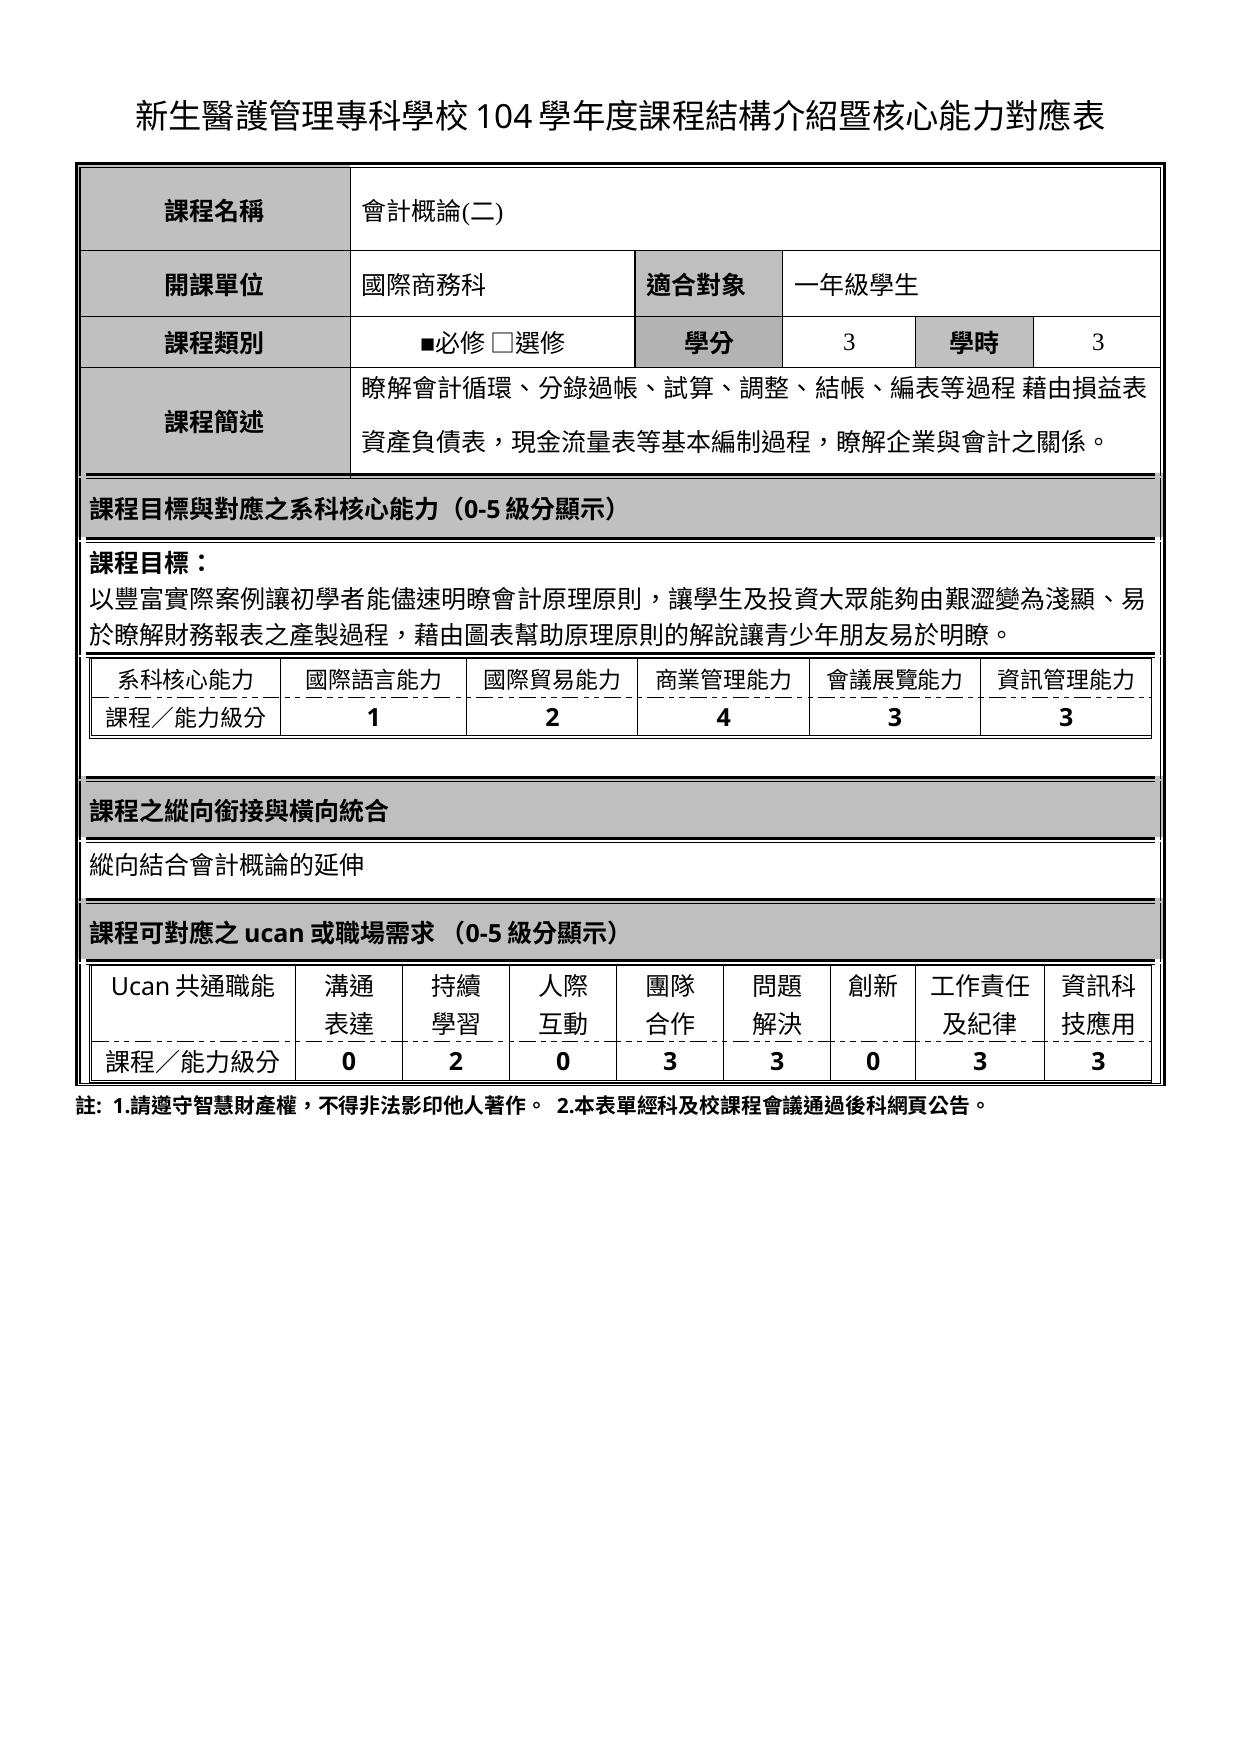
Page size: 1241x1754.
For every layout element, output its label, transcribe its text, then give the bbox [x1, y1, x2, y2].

table_header 課程名稱 [81, 168, 350, 250]
text 新生醫護管理專科學校104學年度課程結構介紹暨核心能力對應表 [75, 89, 1165, 138]
text 註: 1.請遵守智慧財產權，不得非法影印他人著作。 2.本表單經科及校課程會議通過後科網頁公告。 [75, 1086, 1165, 1123]
table_cell 課程之縱向銜接與橫向統合 [78, 776, 1163, 837]
table_cell [78, 959, 1163, 1083]
table_cell 國際商務科 [351, 251, 634, 316]
table_header 會計概論(二) [351, 168, 1160, 250]
table_cell 課程類別 [81, 317, 350, 367]
table_cell 開課單位 [81, 251, 350, 316]
table_cell 適合對象 [636, 251, 782, 316]
table_cell 課程目標與對應之系科核心能力（0-5級分顯示） [78, 473, 1163, 537]
table_cell 3 [1034, 317, 1160, 367]
table_cell 一年級學生 [783, 251, 1160, 316]
table_cell 學分 [636, 317, 782, 367]
table_cell 課程簡述 [81, 368, 350, 473]
table_cell [78, 652, 1163, 776]
table_cell 縱向結合會計概論的延伸 [78, 837, 1163, 898]
table_cell 學時 [916, 317, 1033, 367]
table_cell 瞭解會計循環、分錄過帳、試算、調整、結帳、編表等過程 藉由損益表資產負債表，現金流量表等基本編制過程，瞭解企業與會計之關係。 [351, 368, 1160, 473]
table_cell ■必修 □選修 [351, 317, 634, 367]
table_cell 3 [783, 317, 915, 367]
table_cell 課程可對應之ucan或職場需求 （0-5級分顯示） [78, 898, 1163, 959]
table_cell 課程目標： 以豐富實際案例讓初學者能儘速明瞭會計原理原則，讓學生及投資大眾能夠由艱澀變為淺顯、易於瞭解財務報表之產製過程，藉由圖表幫助原理原則的解說讓青少年朋友易於明瞭。 [78, 537, 1163, 652]
